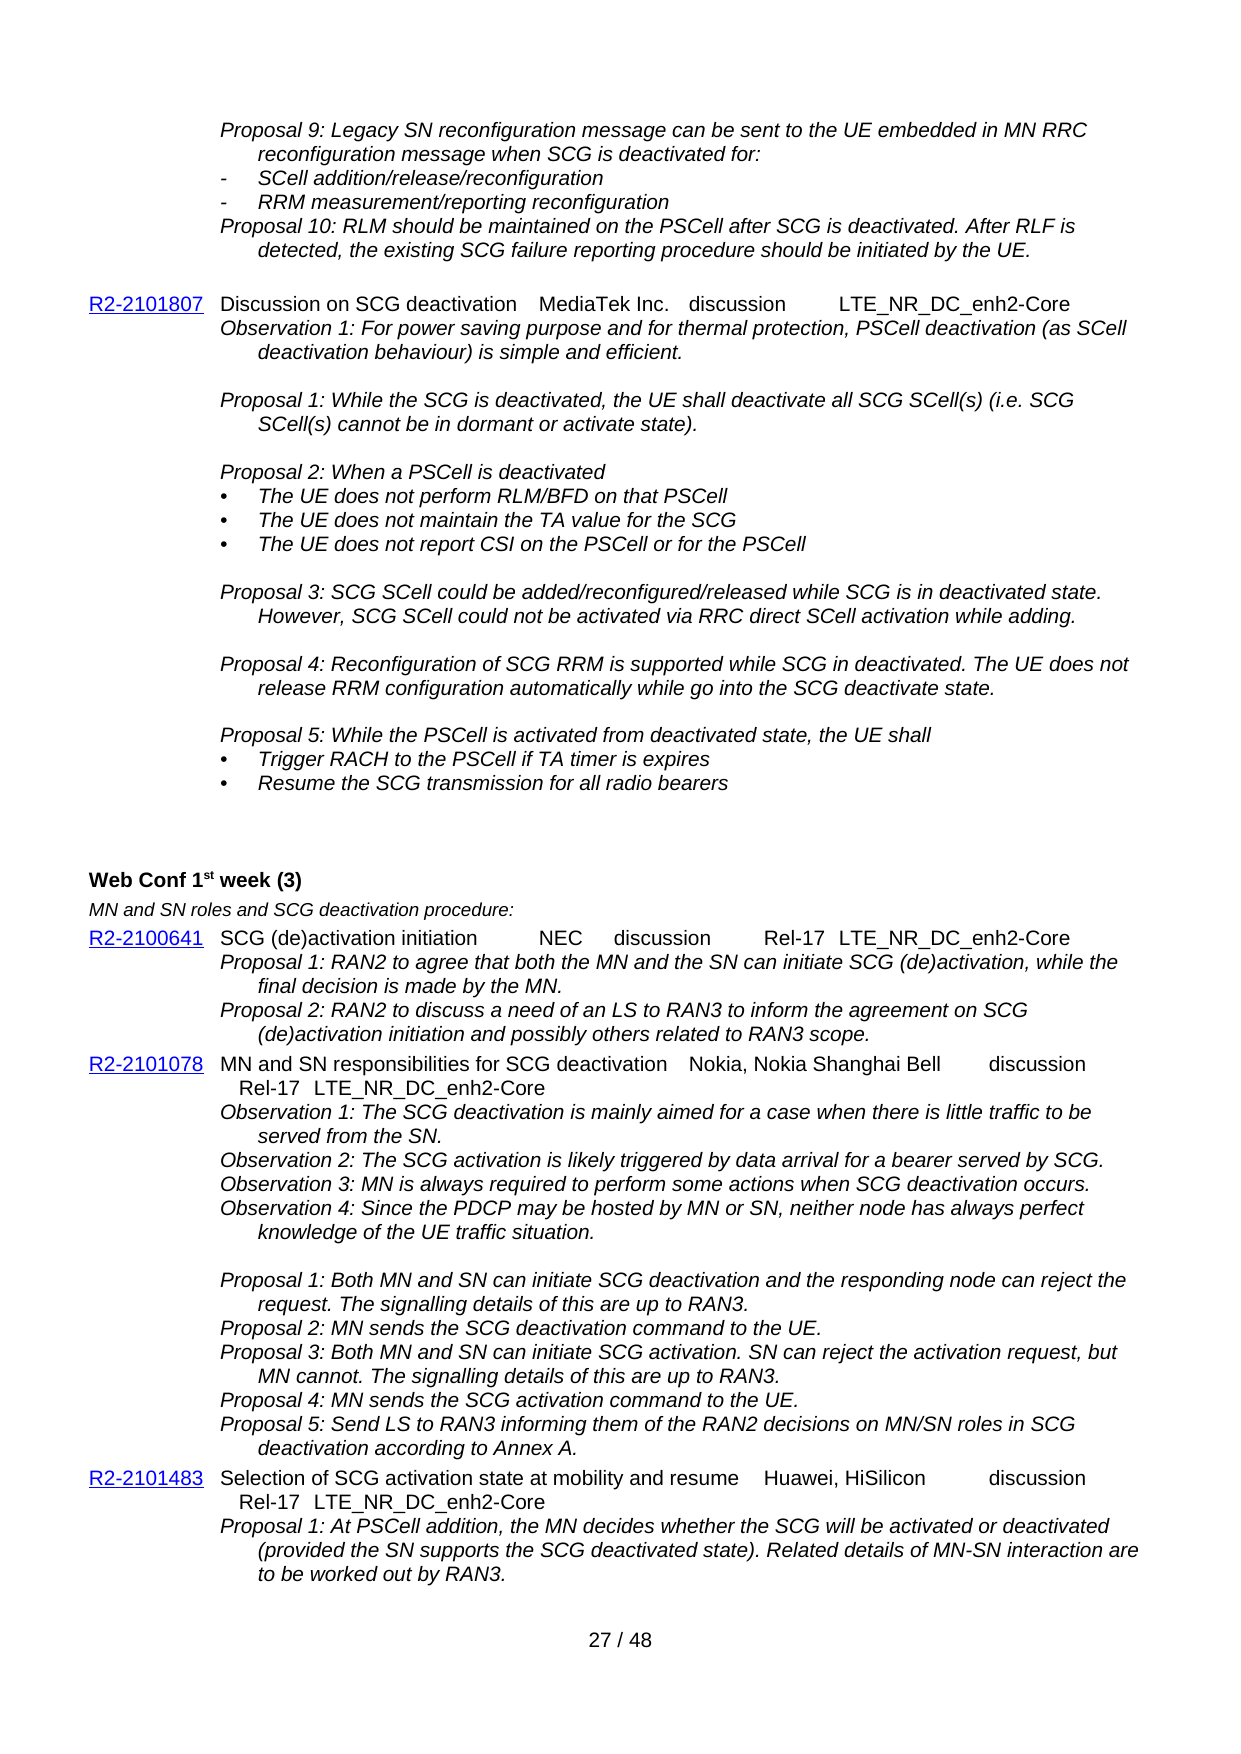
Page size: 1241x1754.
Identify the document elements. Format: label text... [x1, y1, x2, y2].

text Proposal 5: While the PSCell is activated from deactivated state, the UE shall [220, 723, 1152, 747]
text Observation 4: Since the PDCP may be hosted by MN or SN, neither node has always perfect knowledge of the UE traffic situation. [220, 1196, 1152, 1244]
text Observation 1: The SCG deactivation is mainly aimed for a case when there is little traffic to be served from the SN. [220, 1100, 1152, 1148]
text Proposal 3: Both MN and SN can initiate SCG activation. SN can reject the activation request, but MN cannot. The signalling details of this are up to RAN3. [220, 1340, 1152, 1388]
title R2-2101078 MN and SN responsibilities for SCG deactivation Nokia, Nokia Shanghai Bell discussion Rel-17 LTE_NR_DC_enh2-Core [89, 1052, 1152, 1100]
title R2-2101807 Discussion on SCG deactivation MediaTek Inc. discussion LTE_NR_DC_enh2-Core [89, 292, 1152, 316]
text Web Conf 1st week (3) [89, 868, 1152, 892]
text Proposal 9: Legacy SN reconfiguration message can be sent to the UE embedded in MN RRC reconfiguration message when SCG is deactivated for: [220, 118, 1152, 166]
text • Trigger RACH to the PSCell if TA timer is expires [220, 747, 1152, 771]
text • The UE does not perform RLM/BFD on that PSCell [220, 484, 1152, 508]
text Proposal 2: RAN2 to discuss a need of an LS to RAN3 to inform the agreement on SCG (de)activation initiation and possibly others related to RAN3 scope. [220, 998, 1152, 1046]
text Proposal 1: While the SCG is deactivated, the UE shall deactivate all SCG SCell(s) (i.e. SCG SCell(s) cannot be in dormant or activate state). [220, 388, 1152, 436]
title R2-2100641 SCG (de)activation initiation NEC discussion Rel-17 LTE_NR_DC_enh2-Core [89, 926, 1152, 950]
text Proposal 2: When a PSCell is deactivated [220, 460, 1152, 484]
text Observation 2: The SCG activation is likely triggered by data arrival for a bearer served by SCG. [220, 1148, 1152, 1172]
title R2-2101483 Selection of SCG activation state at mobility and resume Huawei, HiSilicon discussion Rel-17 LTE_NR_DC_enh2-Core [89, 1466, 1152, 1514]
text Proposal 4: MN sends the SCG activation command to the UE. [220, 1388, 1152, 1412]
text MN and SN roles and SCG deactivation procedure: [89, 898, 1152, 920]
text • The UE does not report CSI on the PSCell or for the PSCell [220, 532, 1152, 556]
text Proposal 2: MN sends the SCG deactivation command to the UE. [220, 1316, 1152, 1340]
text Proposal 3: SCG SCell could be added/reconfigured/released while SCG is in deactivated state. However, SCG SCell could not be activated via RRC direct SCell activation while adding. [220, 579, 1152, 627]
text Proposal 4: Reconfiguration of SCG RRM is supported while SCG in deactivated. The UE does not release RRM configuration automatically while go into the SCG deactivate state. [220, 651, 1152, 699]
text - RRM measurement/reporting reconfiguration [220, 190, 1152, 214]
text Proposal 1: RAN2 to agree that both the MN and the SN can initiate SCG (de)activation, while the final decision is made by the MN. [220, 950, 1152, 998]
text Observation 1: For power saving purpose and for thermal protection, PSCell deactivation (as SCell deactivation behaviour) is simple and efficient. [220, 316, 1152, 364]
text Proposal 1: At PSCell addition, the MN decides whether the SCG will be activated or deactivated (provided the SN supports the SCG deactivated state). Related details of MN-SN interaction are to be worked out by RAN3. [220, 1514, 1152, 1586]
text • The UE does not maintain the TA value for the SCG [220, 508, 1152, 532]
text • Resume the SCG transmission for all radio bearers [220, 771, 1152, 795]
text Proposal 5: Send LS to RAN3 informing them of the RAN2 decisions on MN/SN roles in SCG deactivation according to Annex A. [220, 1412, 1152, 1459]
text Observation 3: MN is always required to perform some actions when SCG deactivation occurs. [220, 1172, 1152, 1196]
text - SCell addition/release/reconfiguration [220, 166, 1152, 190]
text Proposal 1: Both MN and SN can initiate SCG deactivation and the responding node can reject the request. The signalling details of this are up to RAN3. [220, 1268, 1152, 1316]
text Proposal 10: RLM should be maintained on the PSCell after SCG is deactivated. After RLF is detected, the existing SCG failure reporting procedure should be initiated by the UE. [220, 214, 1152, 262]
